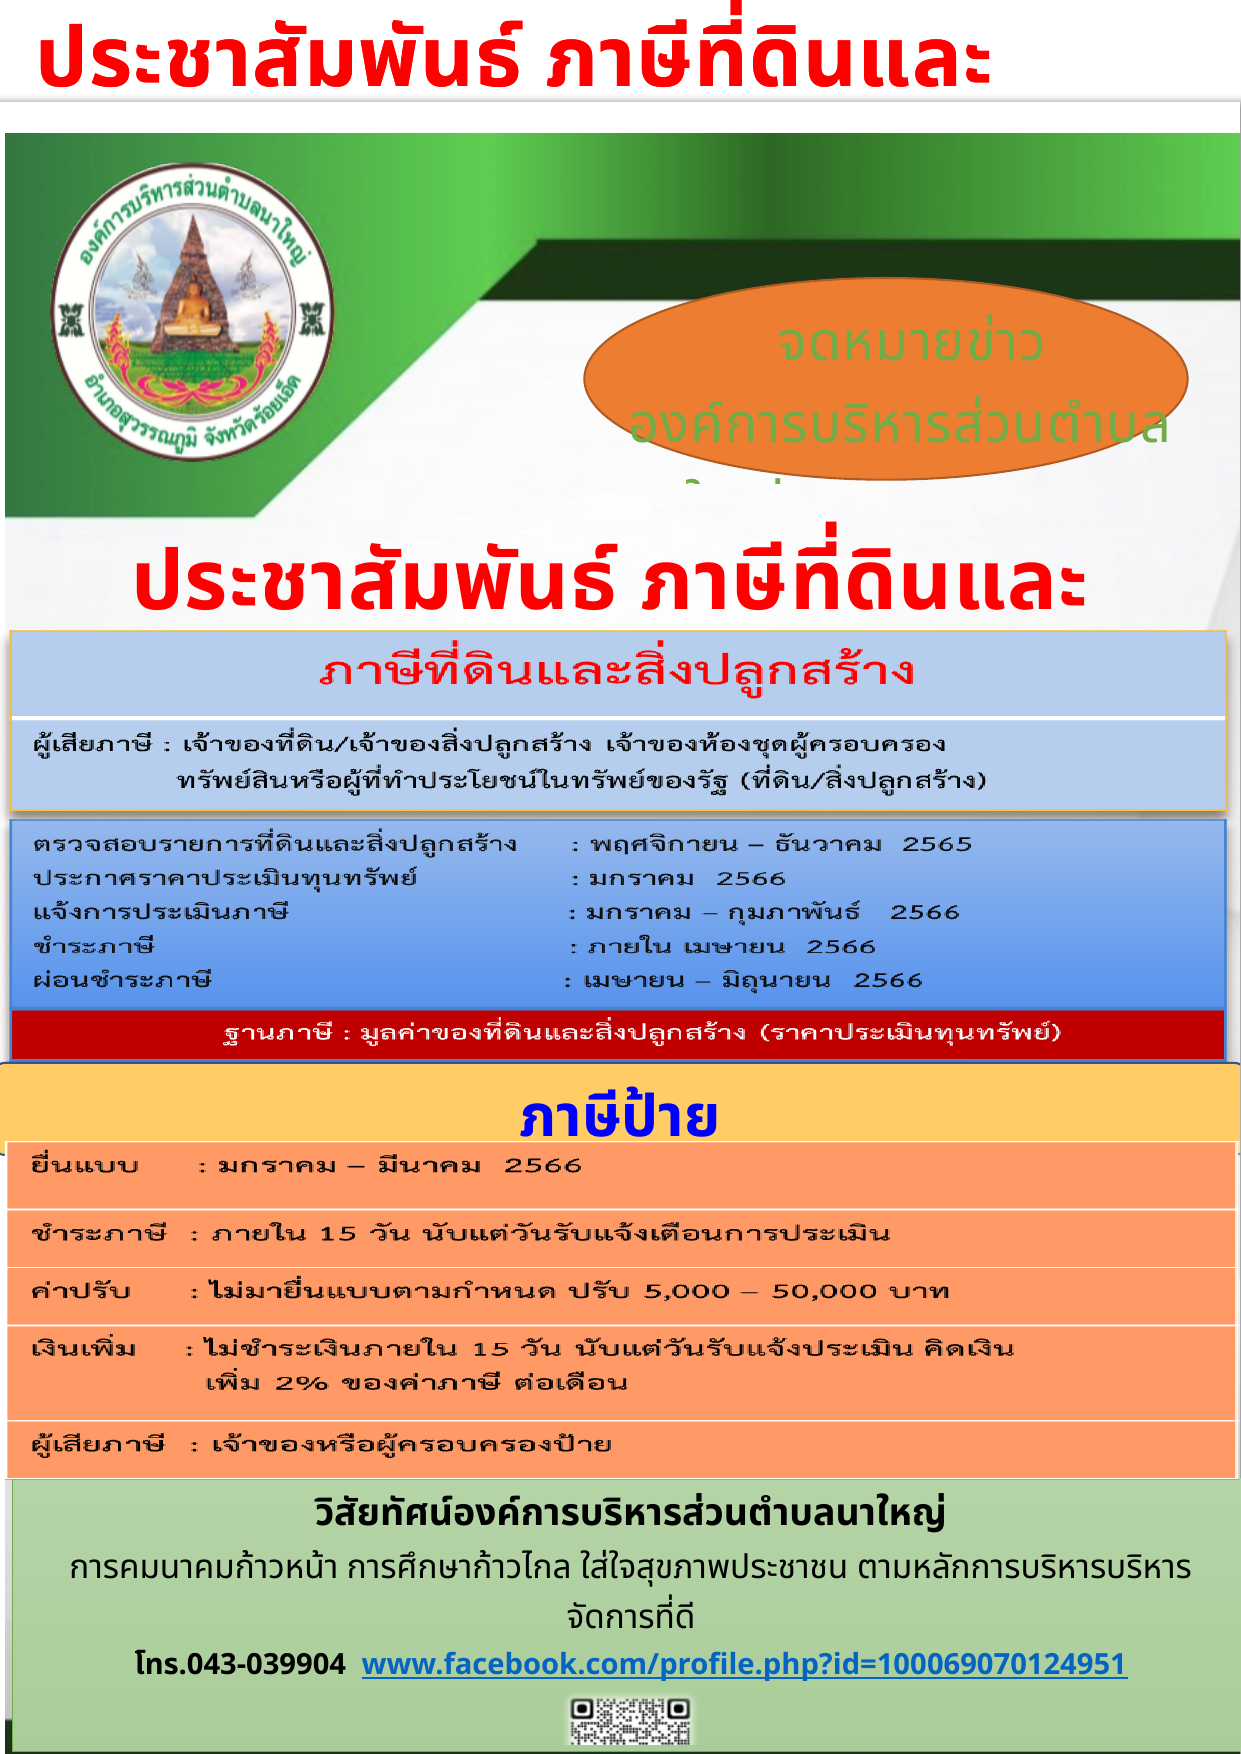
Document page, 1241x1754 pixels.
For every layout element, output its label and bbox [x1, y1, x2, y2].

picture [558, 1687, 703, 1745]
picture [0, 133, 1241, 1063]
picture [4, 1141, 1241, 1754]
